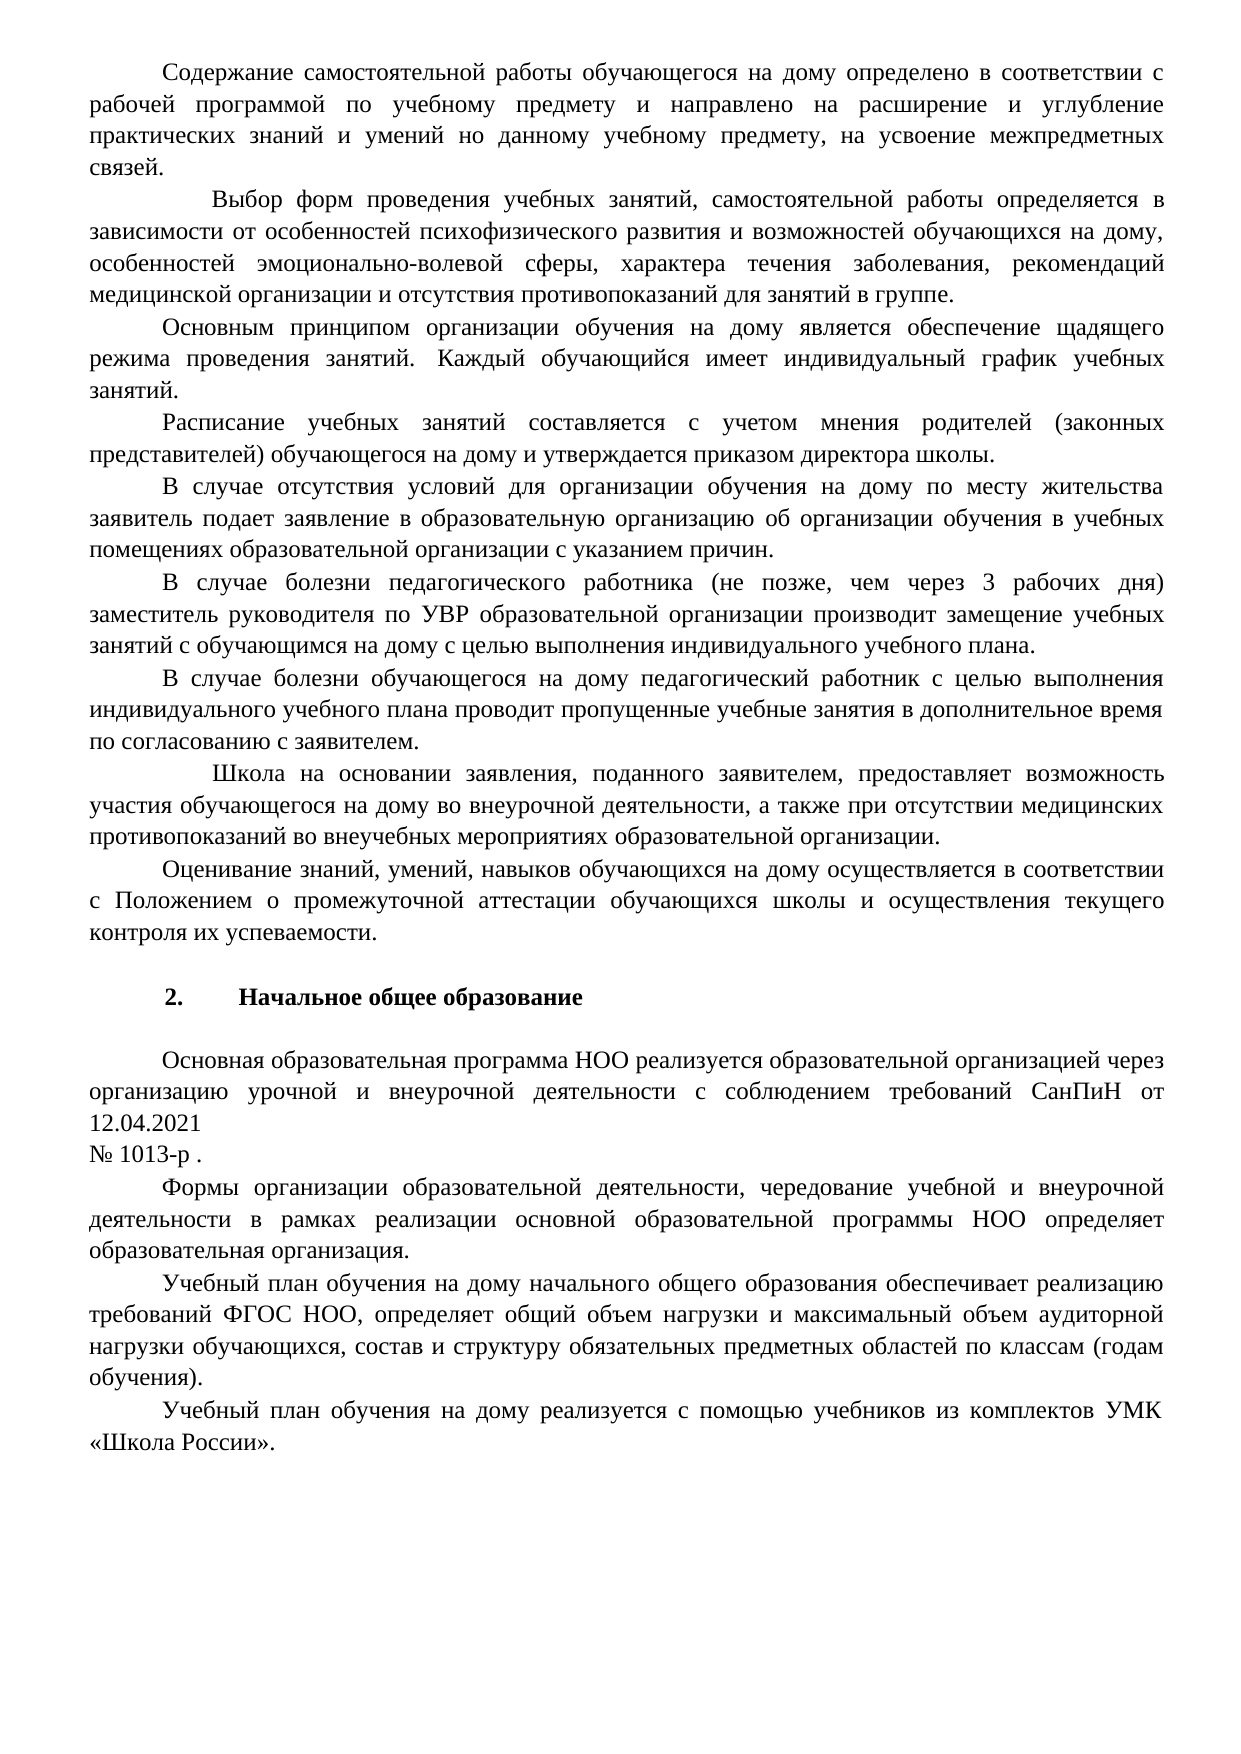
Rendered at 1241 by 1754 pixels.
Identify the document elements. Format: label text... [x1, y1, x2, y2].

text В случае болезни педагогического работника (не позже, чем через 3 рабочих дня) заместитель руководителя по УВР образовательной организации производит замещение учебных занятий с обучающимся на дому с целью выполнения индивидуального учебного плана. [89, 567, 1164, 659]
text Основным принципом организации обучения на дому является обеспечение щадящего режима проведения занятий. Каждый обучающийся имеет индивидуальный график учебных занятий. [89, 312, 1164, 404]
list Школа на основании заявления, поданного заявителем, предоставляет возможность участия обучающегося на дому во внеурочной деятельности, а также при отсутствии медицинских противопоказаний во внеучебных мероприятиях образовательной организации. [89, 758, 1164, 850]
text Формы организации образовательной деятельности, чередование учебной и внеурочной деятельности в рамках реализации основной образовательной программы НОО определяет образовательная организация. [89, 1172, 1164, 1264]
text В случае отсутствия условий для организации обучения на дому по месту жительства заявитель подает заявление в образовательную организацию об организации обучения в учебных помещениях образовательной организации с указанием причин. [89, 471, 1165, 563]
text «Школа России». [89, 1427, 1194, 1455]
text Содержание самостоятельной работы обучающегося на дому определено в соответствии с рабочей программой по учебному предмету и направлено на расширение и углубление практических знаний и умений но данному учебному предмету, на усвоение межпредметных связей. [89, 57, 1164, 181]
list Выбор форм проведения учебных занятий, самостоятельной работы определяется в зависимости от особенностей психофизического развития и возможностей обучающихся на дому, особенностей эмоционально-волевой сферы, характера течения заболевания, рекомендаций медицинской организации и отсутствия противопоказаний для занятий в группе. [89, 184, 1165, 308]
list Начальное общее образование [164, 982, 1194, 1011]
text Учебный план обучения на дому реализуется с помощью учебников из комплектов УМК [162, 1395, 1194, 1424]
text В случае болезни обучающегося на дому педагогический работник с целью выполнения индивидуального учебного плана проводит пропущенные учебные занятия в дополнительное время по согласованию с заявителем. [89, 663, 1164, 754]
text Расписание учебных занятий составляется с учетом мнения родителей (законных представителей) обучающегося на дому и утверждается приказом директора школы. [89, 407, 1165, 468]
text № 1013-р . [89, 1139, 1194, 1168]
text Учебный план обучения на дому начального общего образования обеспечивает реализацию требований ФГОС НОО, определяет общий объем нагрузки и максимальный объем аудиторной нагрузки обучающихся, состав и структуру обязательных предметных областей по классам (годам обучения). [89, 1268, 1165, 1391]
text Основная образовательная программа НОО реализуется образовательной организацией через организацию урочной и внеурочной деятельности с соблюдением требований СанПиН от 12.04.2021 [89, 1045, 1165, 1137]
text Оценивание знаний, умений, навыков обучающихся на дому осуществляется в соответствии с Положением о промежуточной аттестации обучающихся школы и осуществления текущего контроля их успеваемости. [89, 854, 1165, 946]
